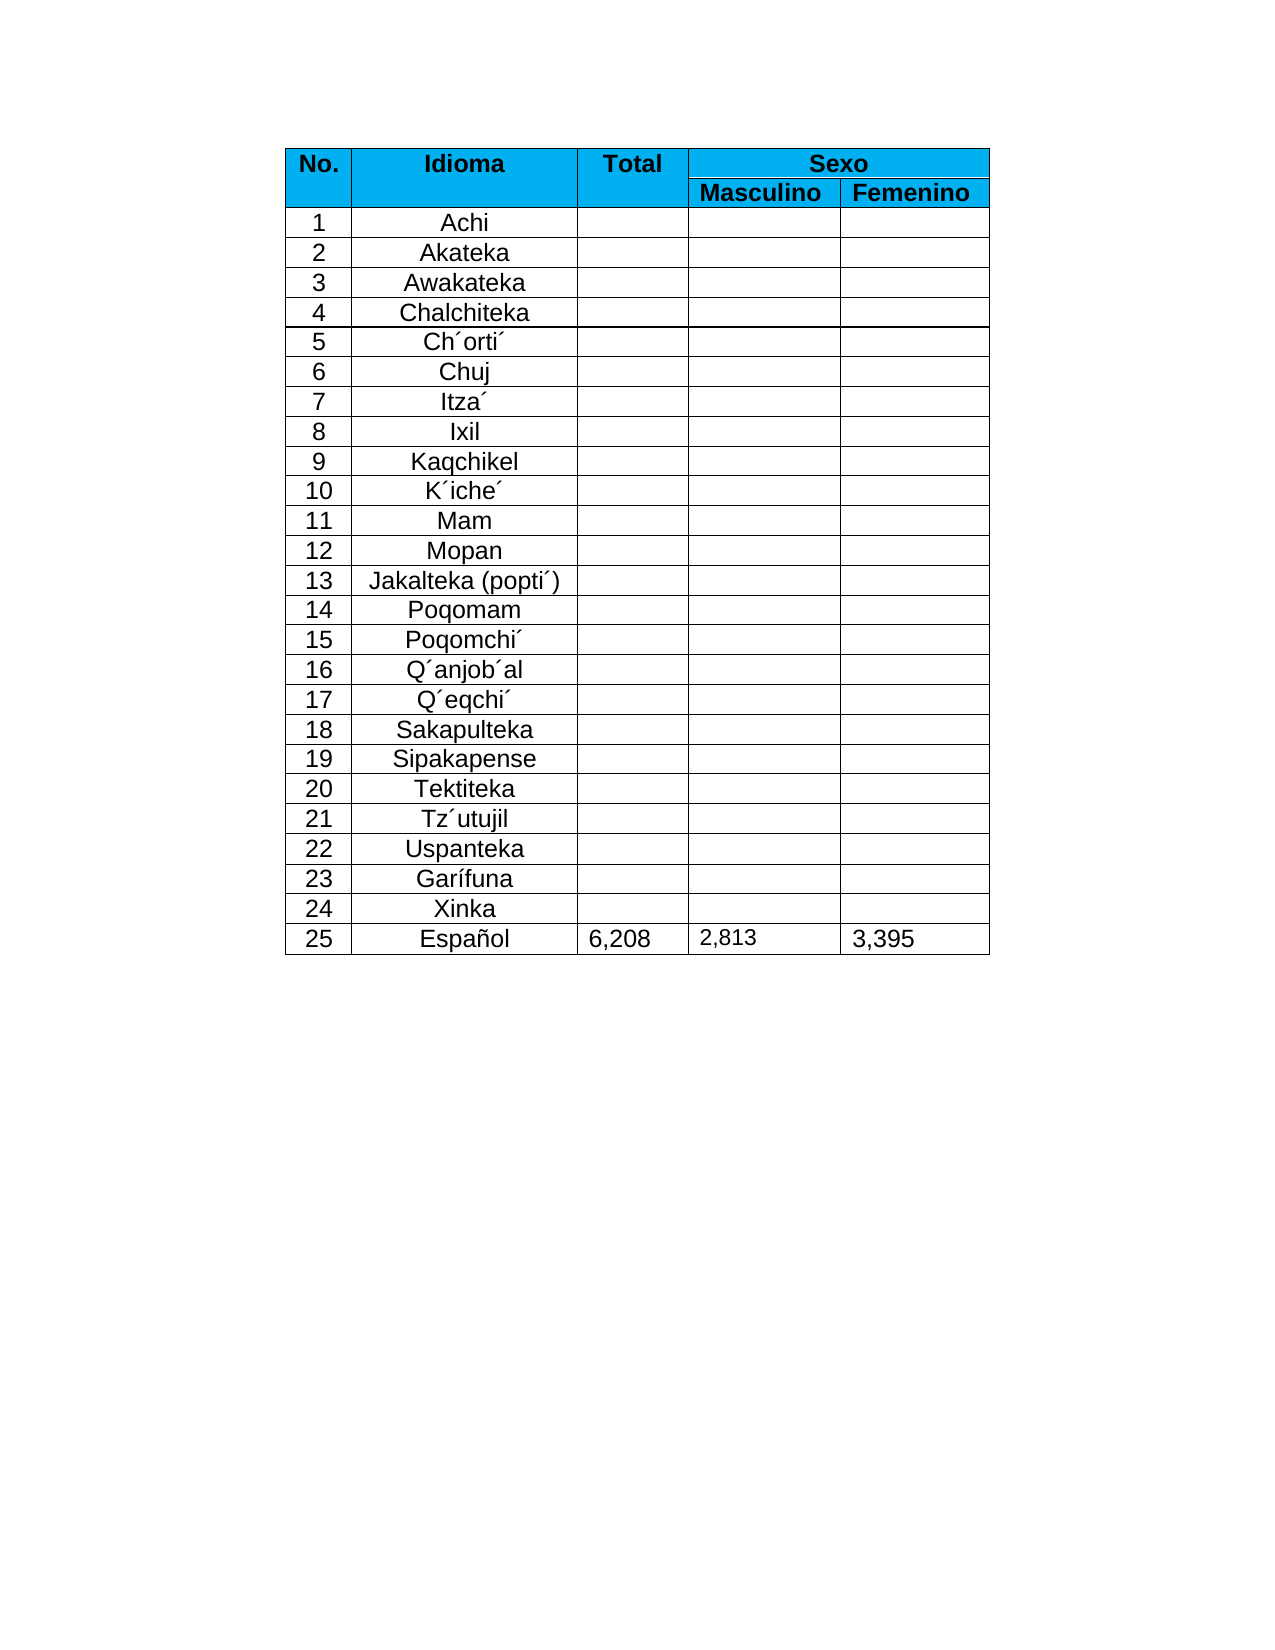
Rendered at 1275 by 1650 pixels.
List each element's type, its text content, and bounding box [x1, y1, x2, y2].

table_cell [689, 447, 840, 475]
table_cell [689, 476, 840, 505]
table_cell 16 [286, 655, 351, 684]
table_cell Achi [352, 208, 577, 237]
table_cell Español [352, 924, 577, 954]
table_header Sexo [689, 149, 989, 177]
table_cell Ixil [352, 417, 577, 446]
table_cell [689, 238, 840, 267]
table_cell [689, 625, 840, 654]
table_cell Mam [352, 506, 577, 535]
table_cell [841, 506, 989, 535]
table_cell [578, 357, 688, 386]
table_cell [689, 506, 840, 535]
table_cell Jakalteka (popti´) [352, 566, 577, 594]
table_cell [578, 298, 688, 326]
table_cell 7 [286, 387, 351, 416]
table_cell [689, 655, 840, 684]
table_cell Akateka [352, 238, 577, 267]
table_cell Awakateka [352, 268, 577, 297]
table_cell 17 [286, 685, 351, 714]
table_cell 21 [286, 804, 351, 833]
table_cell 24 [286, 894, 351, 923]
table_cell [689, 894, 840, 923]
table_cell [841, 238, 989, 267]
table_cell Q´anjob´al [352, 655, 577, 684]
table_cell [578, 536, 688, 565]
table_cell Itza´ [352, 387, 577, 416]
table_cell Femenino [841, 179, 989, 207]
table_cell Tektiteka [352, 774, 577, 803]
table_cell [841, 387, 989, 416]
table_header No. [286, 149, 351, 207]
table_cell 5 [286, 328, 351, 356]
table_cell [689, 536, 840, 565]
table_cell Garífuna [352, 865, 577, 893]
table_cell Ch´orti´ [352, 328, 577, 356]
table_cell [578, 268, 688, 297]
table_cell [578, 745, 688, 773]
table_cell [578, 447, 688, 475]
table_cell 19 [286, 745, 351, 773]
table_header Total [578, 149, 688, 207]
table_cell [841, 208, 989, 237]
table_cell [689, 208, 840, 237]
table_cell [578, 238, 688, 267]
table_cell [578, 804, 688, 833]
table_cell [841, 834, 989, 863]
table_cell [689, 715, 840, 743]
table_cell 15 [286, 625, 351, 654]
table_cell [841, 447, 989, 475]
table_cell [689, 804, 840, 833]
table_cell 9 [286, 447, 351, 475]
table_cell Sipakapense [352, 745, 577, 773]
table_cell 12 [286, 536, 351, 565]
table_cell [578, 596, 688, 624]
table_cell [689, 387, 840, 416]
table_cell [578, 834, 688, 863]
table_cell 3 [286, 268, 351, 297]
table_cell [578, 715, 688, 743]
table_cell [841, 417, 989, 446]
table_cell Kaqchikel [352, 447, 577, 475]
table_cell 13 [286, 566, 351, 594]
table_cell 8 [286, 417, 351, 446]
table_cell 18 [286, 715, 351, 743]
table_cell [841, 298, 989, 326]
table_cell 6 [286, 357, 351, 386]
table_cell [578, 208, 688, 237]
table_cell Mopan [352, 536, 577, 565]
table_cell [578, 387, 688, 416]
table_cell Poqomam [352, 596, 577, 624]
table_cell 23 [286, 865, 351, 893]
table_cell [841, 476, 989, 505]
table_cell 2,813 [689, 924, 840, 954]
table_cell [841, 685, 989, 714]
table_cell [841, 268, 989, 297]
table_cell Chalchiteka [352, 298, 577, 326]
table_cell [578, 566, 688, 594]
table_cell 2 [286, 238, 351, 267]
table_cell [578, 655, 688, 684]
table_cell Xinka [352, 894, 577, 923]
table_cell [689, 298, 840, 326]
table_cell [841, 715, 989, 743]
table_cell [578, 625, 688, 654]
table_cell 14 [286, 596, 351, 624]
table_cell K´iche´ [352, 476, 577, 505]
table_cell Sakapulteka [352, 715, 577, 743]
table_cell [689, 268, 840, 297]
table_cell [841, 745, 989, 773]
table_cell Chuj [352, 357, 577, 386]
table_cell [578, 685, 688, 714]
table_cell [578, 894, 688, 923]
table_cell [689, 834, 840, 863]
table_cell [578, 506, 688, 535]
table_cell [841, 804, 989, 833]
table_cell Tz´utujil [352, 804, 577, 833]
table_cell [689, 566, 840, 594]
table_cell [689, 745, 840, 773]
table_cell [578, 417, 688, 446]
table_cell 4 [286, 298, 351, 326]
table_cell Poqomchi´ [352, 625, 577, 654]
table_cell [841, 655, 989, 684]
table_cell [578, 774, 688, 803]
table_cell [841, 625, 989, 654]
table_cell [841, 328, 989, 356]
table_cell Q´eqchi´ [352, 685, 577, 714]
table_cell [841, 566, 989, 594]
table_cell [689, 774, 840, 803]
table_cell Masculino [689, 179, 840, 207]
table_cell 25 [286, 924, 351, 954]
table_cell [689, 865, 840, 893]
table_cell [841, 865, 989, 893]
table_cell [841, 894, 989, 923]
table_cell [841, 536, 989, 565]
table_cell 1 [286, 208, 351, 237]
table_cell 20 [286, 774, 351, 803]
table_cell [689, 357, 840, 386]
table_cell [841, 357, 989, 386]
table_cell Uspanteka [352, 834, 577, 863]
table_cell [689, 685, 840, 714]
table_cell 11 [286, 506, 351, 535]
table_cell 10 [286, 476, 351, 505]
table_header Idioma [352, 149, 577, 207]
table_cell [578, 328, 688, 356]
table_cell [578, 476, 688, 505]
table_cell [689, 417, 840, 446]
table_cell 6,208 [578, 924, 688, 954]
table_cell [841, 774, 989, 803]
table_cell [841, 596, 989, 624]
table_cell [578, 865, 688, 893]
table_cell [689, 328, 840, 356]
table_cell 22 [286, 834, 351, 863]
table_cell 3,395 [841, 924, 989, 954]
table_cell [689, 596, 840, 624]
